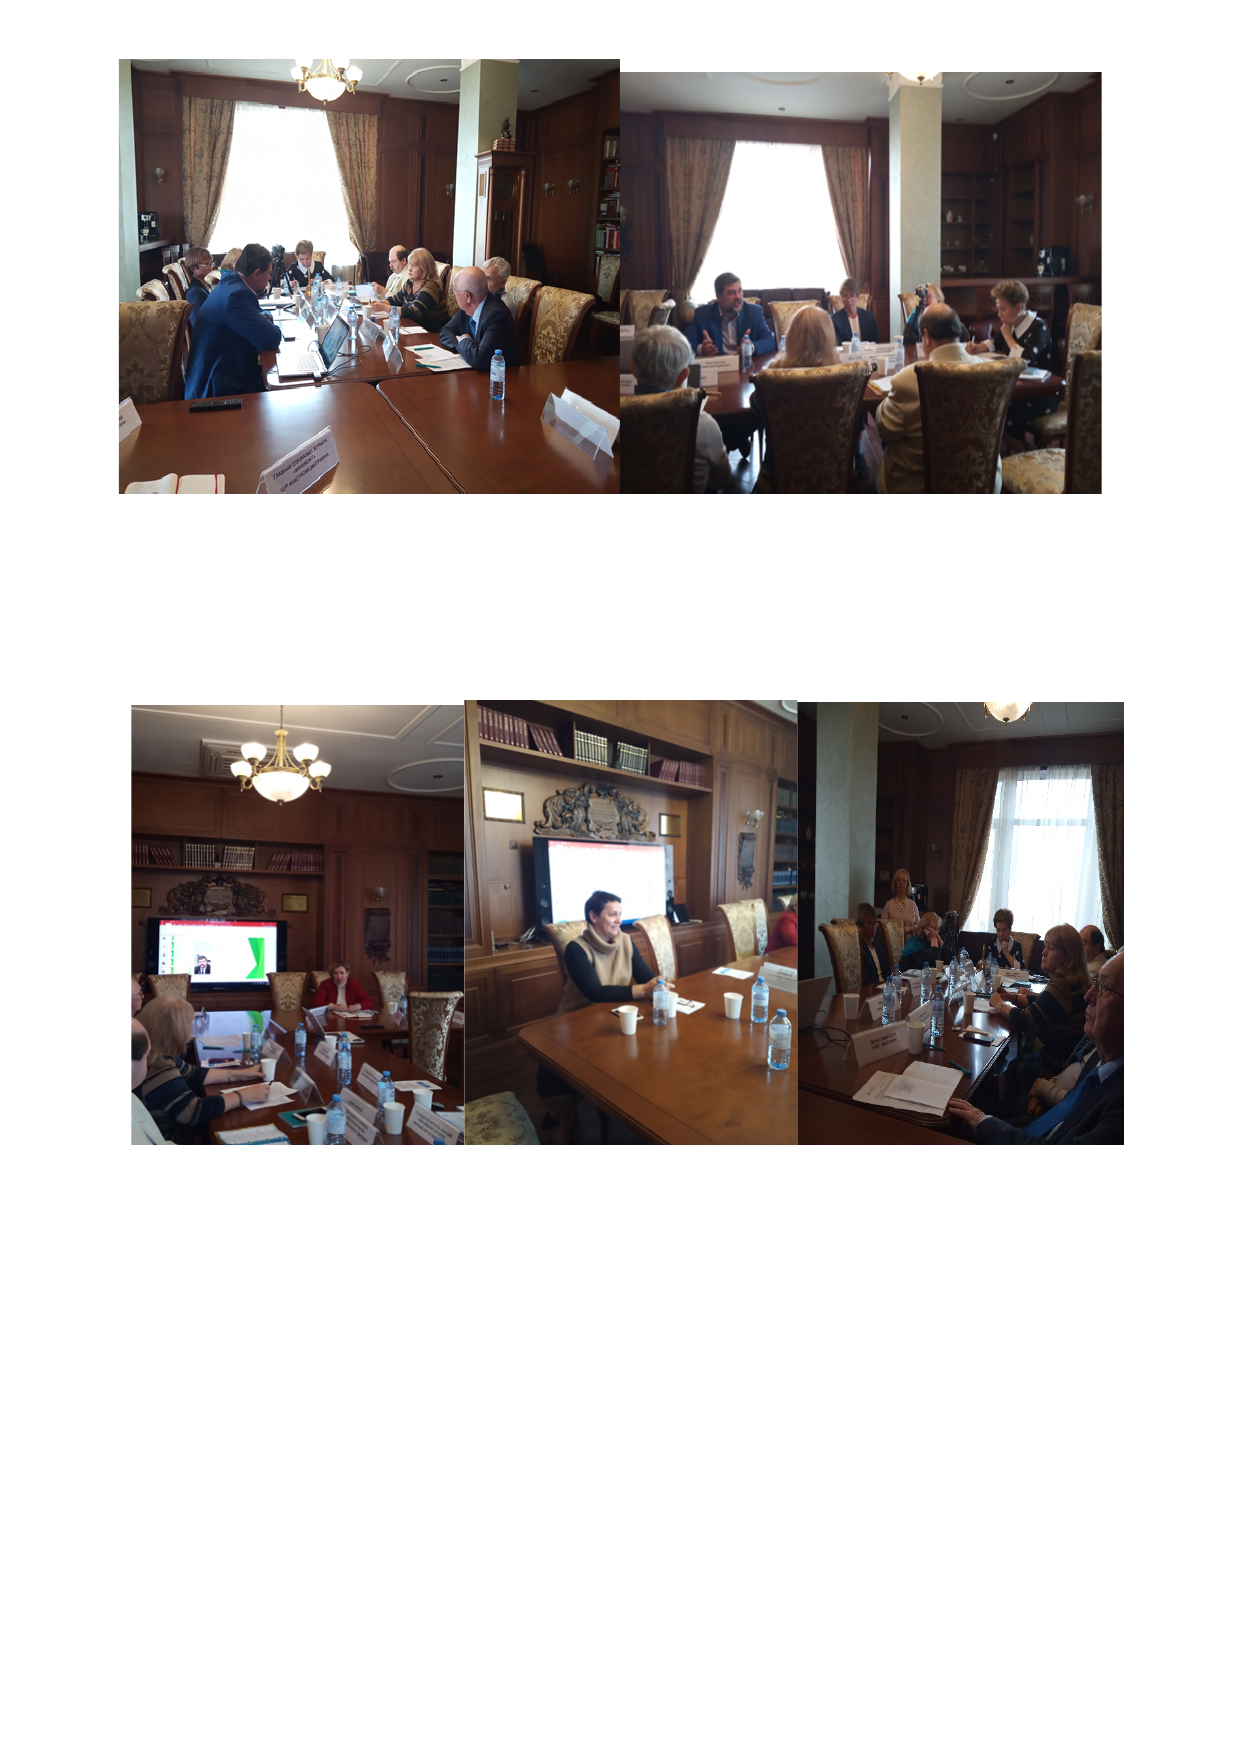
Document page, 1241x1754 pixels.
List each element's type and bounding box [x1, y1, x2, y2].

picture [118, 59, 1102, 494]
picture [131, 700, 1124, 1145]
